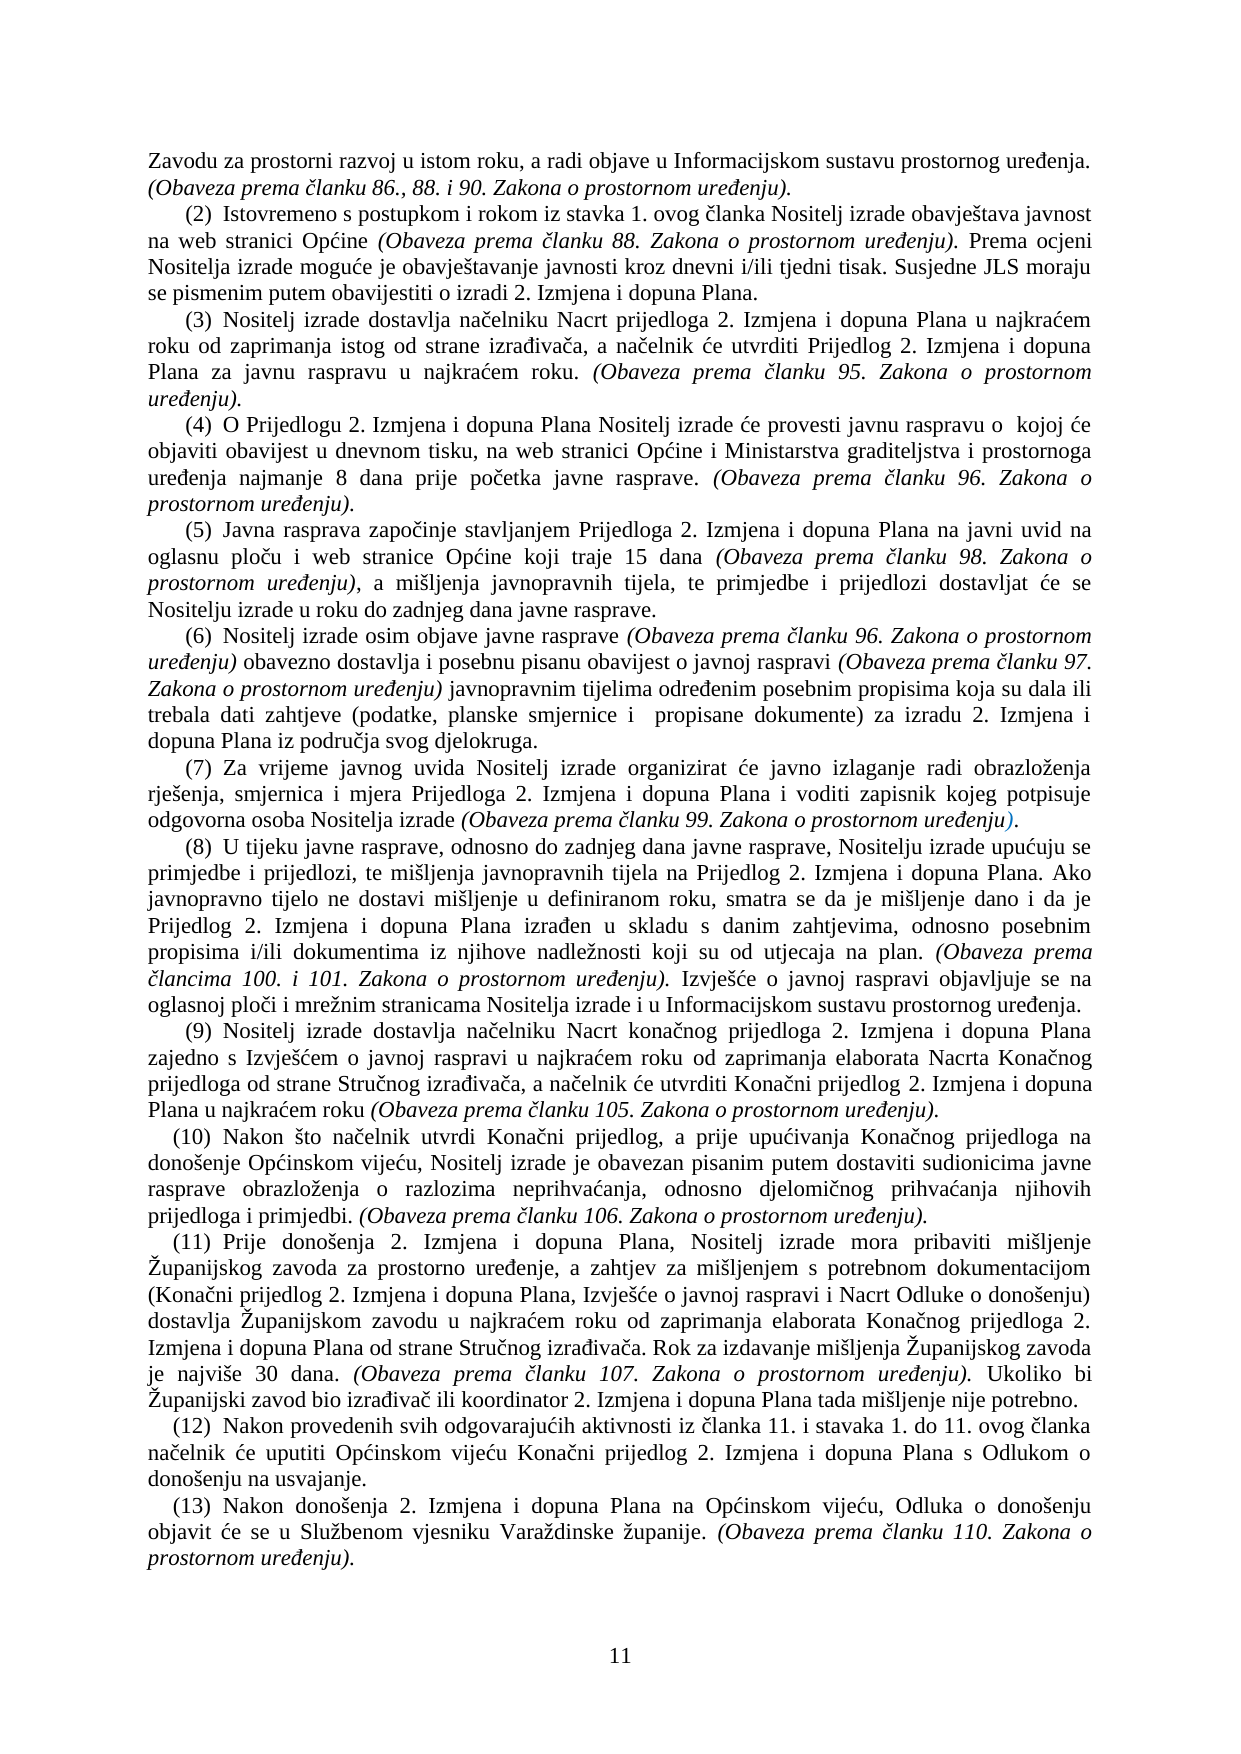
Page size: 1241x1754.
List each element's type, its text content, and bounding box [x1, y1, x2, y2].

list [148, 148, 1093, 200]
list Istovremeno s postupkom i rokom iz stavka 1. ovog članka Nositelj izrade obavještava javnost na web stranici Općine (Obaveza prema članku 88. Zakona o prostornom uređenju). Prema ocjeni Nositelja izrade moguće je obavještavanje javnosti kroz dnevni i/ili tjedni tisak. Susjedne JLS moraju se pismenim putem obavijestiti o izradi 2. Izmjena i dopuna Plana. [148, 200, 1093, 306]
list O Prijedlogu 2. Izmjena i dopuna Plana Nositelj izrade će provesti javnu raspravu o kojoj će objaviti obavijest u dnevnom tisku, na web stranici Općine i Ministarstva graditeljstva i prostornoga uređenja najmanje 8 dana prije početka javne rasprave. (Obaveza prema članku 96. Zakona o prostornom uređenju). [148, 411, 1093, 517]
list Nositelj izrade osim objave javne rasprave (Obaveza prema članku 96. Zakona o prostornom uređenju) obavezno dostavlja i posebnu pisanu obavijest o javnoj raspravi (Obaveza prema članku 97. Zakona o prostornom uređenju) javnopravnim tijelima određenim posebnim propisima koja su dala ili trebala dati zahtjeve (podatke, planske smjernice i propisane dokumente) za izradu 2. Izmjena i dopuna Plana iz područja svog djelokruga. [148, 622, 1093, 754]
list Nositelj izrade dostavlja načelniku Nacrt konačnog prijedloga 2. Izmjena i dopuna Plana zajedno s Izvješćem o javnoj raspravi u najkraćem roku od zaprimanja elaborata Nacrta Konačnog prijedloga od strane Stručnog izrađivača, a načelnik će utvrditi Konačni prijedlog 2. Izmjena i dopuna Plana u najkraćem roku (Obaveza prema članku 105. Zakona o prostornom uređenju). [148, 1017, 1093, 1123]
list Javna rasprava započinje stavljanjem Prijedloga 2. Izmjena i dopuna Plana na javni uvid na oglasnu ploču i web stranice Općine koji traje 15 dana (Obaveza prema članku 98. Zakona o prostornom uređenju), a mišljenja javnopravnih tijela, te primjedbe i prijedlozi dostavljat će se Nositelju izrade u roku do zadnjeg dana javne rasprave. [148, 517, 1093, 622]
list Nakon provedenih svih odgovarajućih aktivnosti iz članka 11. i stavaka 1. do 11. ovog članka načelnik će uputiti Općinskom vijeću Konačni prijedlog 2. Izmjena i dopuna Plana s Odlukom o donošenju na usvajanje. [148, 1413, 1093, 1492]
list Prije donošenja 2. Izmjena i dopuna Plana, Nositelj izrade mora pribaviti mišljenje Županijskog zavoda za prostorno uređenje, a zahtjev za mišljenjem s potrebnom dokumentacijom (Konačni prijedlog 2. Izmjena i dopuna Plana, Izvješće o javnoj raspravi i Nacrt Odluke o donošenju) dostavlja Županijskom zavodu u najkraćem roku od zaprimanja elaborata Konačnog prijedloga 2. Izmjena i dopuna Plana od strane Stručnog izrađivača. Rok za izdavanje mišljenja Županijskog zavoda je najviše 30 dana. (Obaveza prema članku 107. Zakona o prostornom uređenju). Ukoliko bi Županijski zavod bio izrađivač ili koordinator 2. Izmjena i dopuna Plana tada mišljenje nije potrebno. [148, 1228, 1093, 1413]
list Nositelj izrade dostavlja načelniku Nacrt prijedloga 2. Izmjena i dopuna Plana u najkraćem roku od zaprimanja istog od strane izrađivača, a načelnik će utvrditi Prijedlog 2. Izmjena i dopuna Plana za javnu raspravu u najkraćem roku. (Obaveza prema članku 95. Zakona o prostornom uređenju). [148, 306, 1093, 411]
list U tijeku javne rasprave, odnosno do zadnjeg dana javne rasprave, Nositelju izrade upućuju se primjedbe i prijedlozi, te mišljenja javnopravnih tijela na Prijedlog 2. Izmjena i dopuna Plana. Ako javnopravno tijelo ne dostavi mišljenje u definiranom roku, smatra se da je mišljenje dano i da je Prijedlog 2. Izmjena i dopuna Plana izrađen u skladu s danim zahtjevima, odnosno posebnim propisima i/ili dokumentima iz njihove nadležnosti koji su od utjecaja na plan. (Obaveza prema člancima 100. i 101. Zakona o prostornom uređenju). Izvješće o javnoj raspravi objavljuje se na oglasnoj ploči i mrežnim stranicama Nositelja izrade i u Informacijskom sustavu prostornog uređenja. [148, 833, 1093, 1017]
list Nakon što načelnik utvrdi Konačni prijedlog, a prije upućivanja Konačnog prijedloga na donošenje Općinskom vijeću, Nositelj izrade je obavezan pisanim putem dostaviti sudionicima javne rasprave obrazloženja o razlozima neprihvaćanja, odnosno djelomičnog prihvaćanja njihovih prijedloga i primjedbi. (Obaveza prema članku 106. Zakona o prostornom uređenju). [148, 1123, 1093, 1228]
list Nakon donošenja 2. Izmjena i dopuna Plana na Općinskom vijeću, Odluka o donošenju objavit će se u Službenom vjesniku Varaždinske županije. (Obaveza prema članku 110. Zakona o prostornom uređenju). [148, 1492, 1093, 1571]
list Za vrijeme javnog uvida Nositelj izrade organizirat će javno izlaganje radi obrazloženja rješenja, smjernica i mjera Prijedloga 2. Izmjena i dopuna Plana i voditi zapisnik kojeg potpisuje odgovorna osoba Nositelja izrade (Obaveza prema članku 99. Zakona o prostornom uređenju). [148, 754, 1093, 833]
